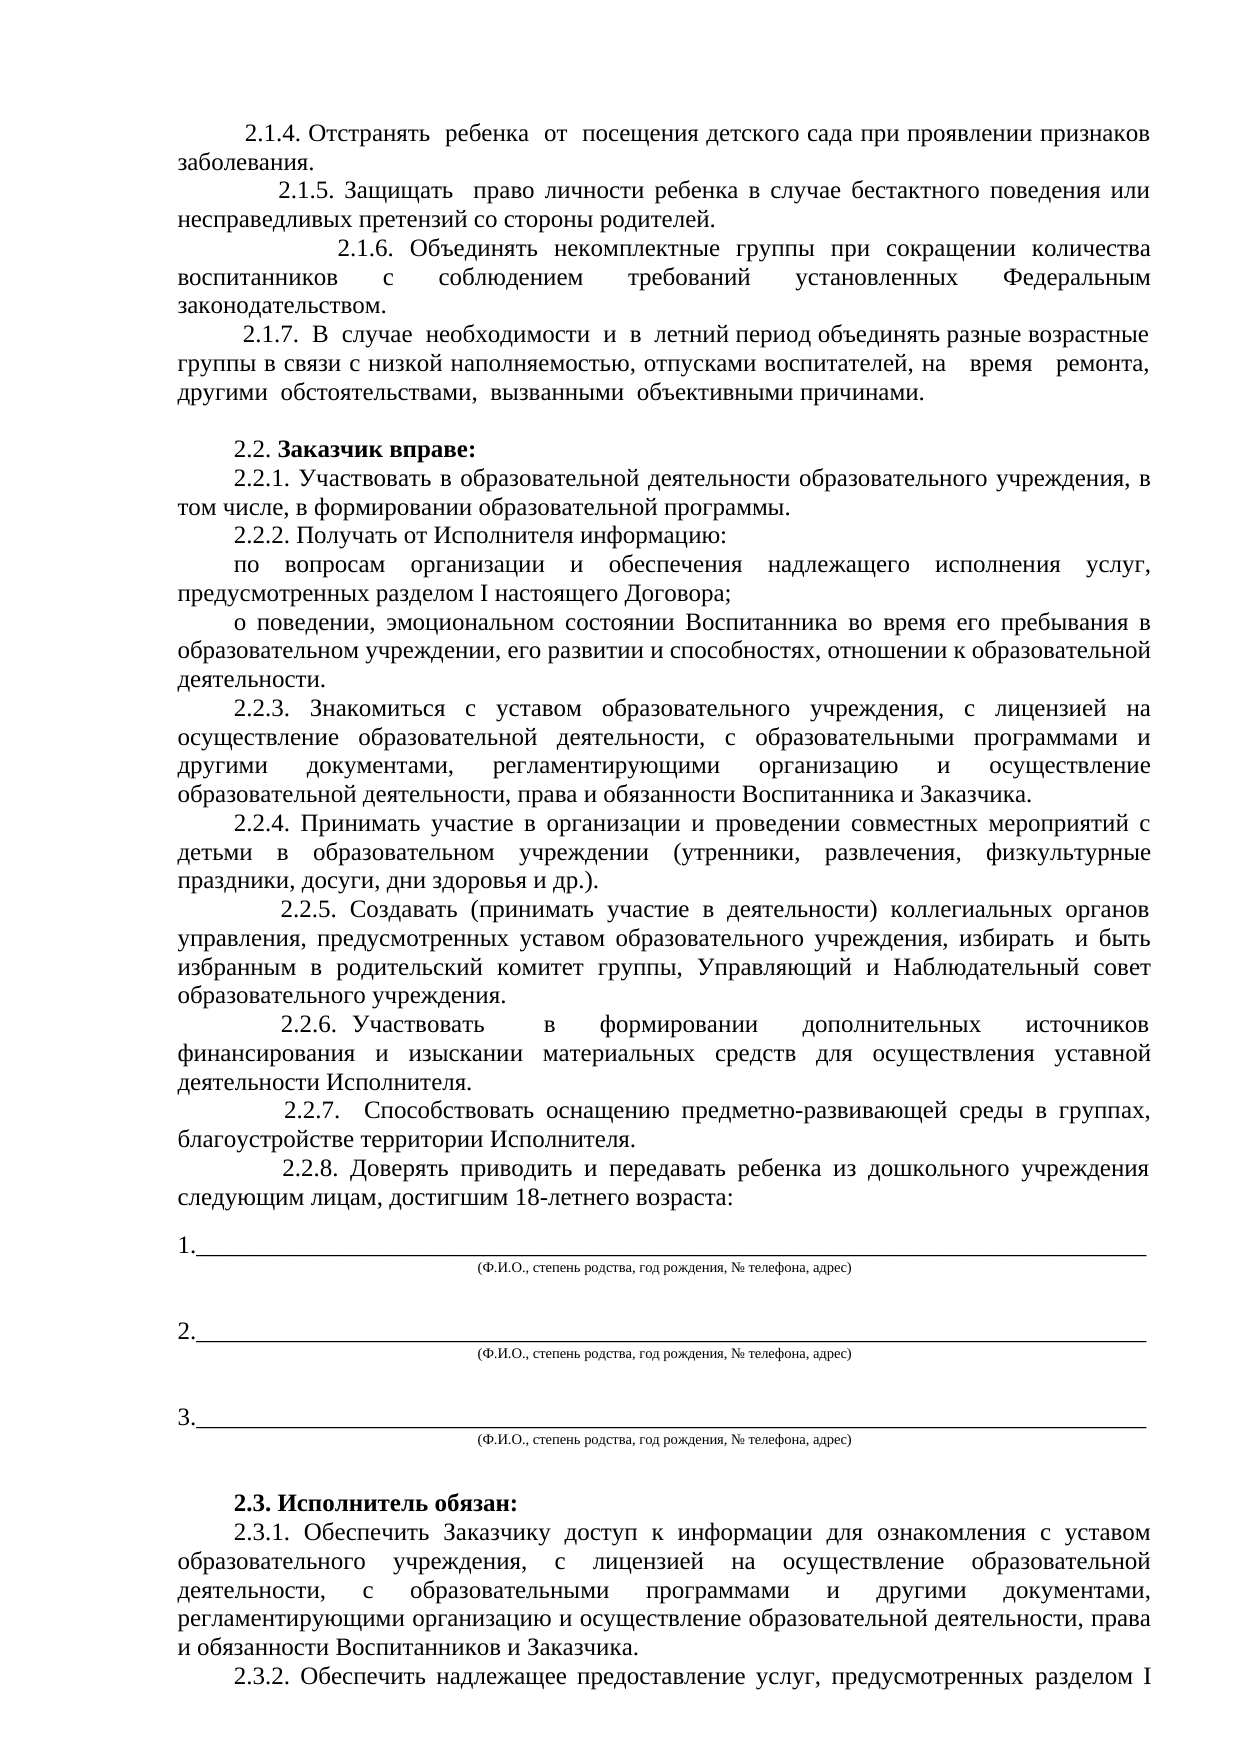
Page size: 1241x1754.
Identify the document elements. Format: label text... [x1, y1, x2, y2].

text 2.3.1. Обеспечить Заказчику доступ к информации для ознакомления с уставом образовательного учреждения, с лицензией на осуществление образовательной деятельности, с образовательными программами и другими документами, регламентирующими организацию и осуществление образовательной деятельности, права и обязанности Воспитанников и Заказчика. [177, 1517, 1152, 1661]
text 2.1.4. Отстранять ребенка от посещения детского сада при проявлении признаков заболевания. [177, 118, 1152, 176]
text 2.____________________________________________________________________________ [177, 1316, 1152, 1345]
text 2.1.7. В случае необходимости и в летний период объединять разные возрастные группы в связи с низкой наполняемостью, отпусками воспитателей, на время ремонта, другими обстоятельствами, вызванными объективными причинами. [177, 319, 1152, 406]
text 2.2. Заказчик вправе: [177, 434, 1152, 463]
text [177, 1661, 1152, 1690]
text 2.2.7. Способствовать оснащению предметно-развивающей среды в группах, благоустройстве территории Исполнителя. [177, 1096, 1152, 1153]
text 2.2.2. Получать от Исполнителя информацию: [177, 521, 1152, 549]
text 2.2.8. Доверять приводить и передавать ребенка из дошкольного учреждения следующим лицам, достигшим 18-летнего возраста: [177, 1153, 1152, 1211]
text 2.1.6. Объединять некомплектные группы при сокращении количества воспитанников с соблюдением требований установленных Федеральным законодательством. [177, 233, 1152, 319]
text (Ф.И.О., степень родства, год рождения, № телефона, адрес) [177, 1431, 1152, 1460]
text 2.2.1. Участвовать в образовательной деятельности образовательного учреждения, в том числе, в формировании образовательной программы. [177, 463, 1152, 521]
text 3.____________________________________________________________________________ [177, 1402, 1152, 1431]
text 2.2.3. Знакомиться с уставом образовательного учреждения, с лицензией на осуществление образовательной деятельности, с образовательными программами и другими документами, регламентирующими организацию и осуществление образовательной деятельности, права и обязанности Воспитанника и Заказчика. [177, 693, 1152, 808]
text о поведении, эмоциональном состоянии Воспитанника во время его пребывания в образовательном учреждении, его развитии и способностях, отношении к образовательной деятельности. [177, 607, 1152, 693]
text 2.2.5. Создавать (принимать участие в деятельности) коллегиальных органов управления, предусмотренных уставом образовательного учреждения, избирать и быть избранным в родительский комитет группы, Управляющий и Наблюдательный совет образовательного учреждения. [177, 894, 1152, 1009]
text (Ф.И.О., степень родства, год рождения, № телефона, адрес) [177, 1258, 1152, 1287]
text 2.2.4. Принимать участие в организации и проведении совместных мероприятий с детьми в образовательном учреждении (утренники, развлечения, физкультурные праздники, досуги, дни здоровья и др.). [177, 808, 1152, 894]
text (Ф.И.О., степень родства, год рождения, № телефона, адрес) [177, 1345, 1152, 1373]
text по вопросам организации и обеспечения надлежащего исполнения услуг, предусмотренных разделом I настоящего Договора; [177, 549, 1152, 607]
text 2.1.5. Защищать право личности ребенка в случае бестактного поведения или несправедливых претензий со стороны родителей. [177, 176, 1152, 233]
text 1.____________________________________________________________________________ [177, 1230, 1152, 1258]
text 2.2.6. Участвовать в формировании дополнительных источников финансирования и изыскании материальных средств для осуществления уставной деятельности Исполнителя. [177, 1009, 1152, 1096]
text 2.3. Исполнитель обязан: [177, 1488, 1152, 1517]
